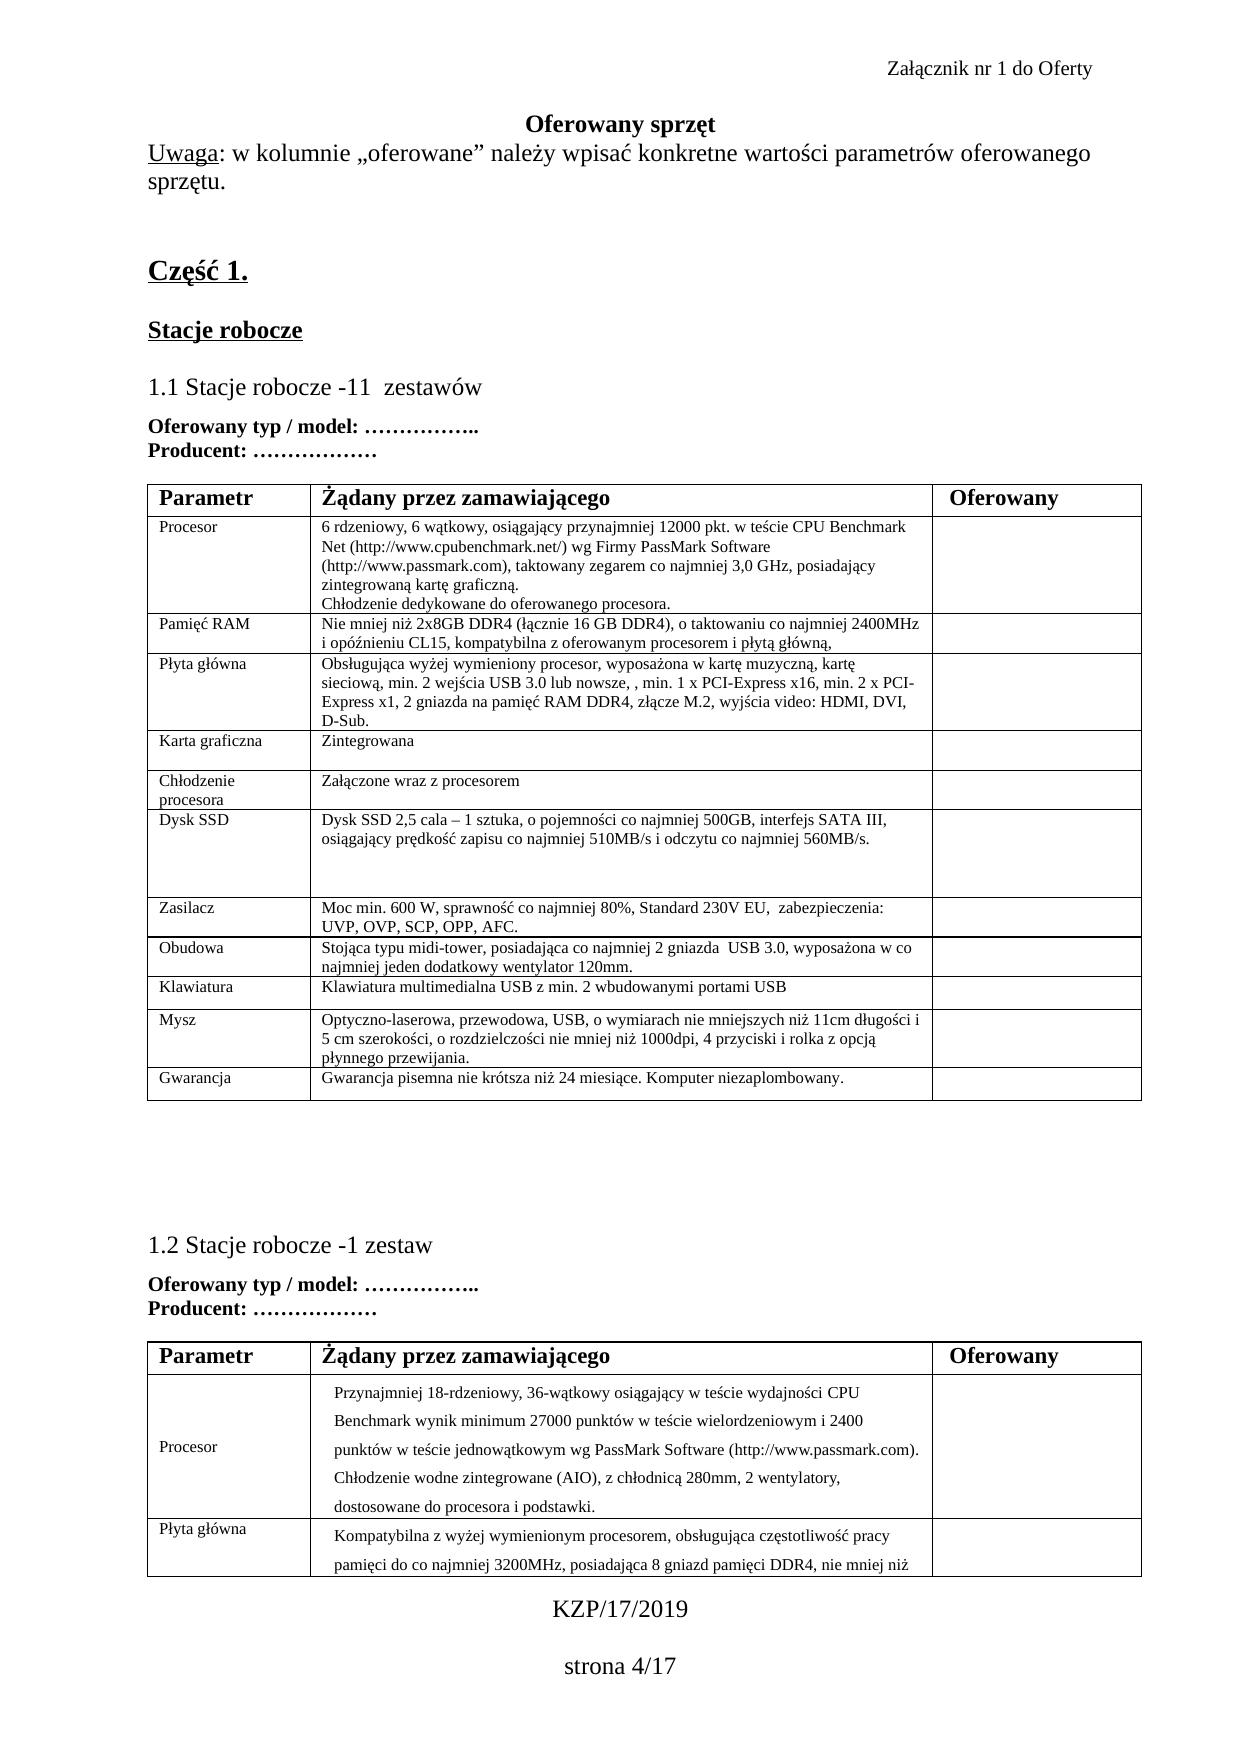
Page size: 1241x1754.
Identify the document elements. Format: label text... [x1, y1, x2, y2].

table_cell [933, 614, 1141, 652]
table_cell Stojąca typu midi-tower, posiadająca co najmniej 2 gniazda USB 3.0, wyposażona w co najmniej jeden dodatkowy wentylator 120mm. [311, 938, 932, 976]
table_header Parametr [148, 485, 310, 516]
table_header Żądany przez zamawiającego [311, 1343, 932, 1374]
table_cell [933, 898, 1141, 936]
text 1.2 Stacje robocze -1 zestaw [148, 1230, 1093, 1259]
table_cell Procesor [148, 1375, 310, 1518]
text Część 1. [148, 253, 1093, 286]
table_cell Moc min. 600 W, sprawność co najmniej 80%, Standard 230V EU, zabezpieczenia: UVP, OVP, SCP, OPP, AFC. [311, 898, 932, 936]
table_header Oferowany [933, 485, 1141, 516]
table_cell Chłodzenie procesora [148, 771, 310, 809]
table_cell Klawiatura [148, 977, 310, 1009]
table_cell Pamięć RAM [148, 614, 310, 652]
text Oferowany typ / model: …………….. [148, 1272, 1093, 1296]
text Stacje robocze [148, 315, 1093, 344]
table_cell [933, 977, 1141, 1009]
table_cell Przynajmniej 18-rdzeniowy, 36-wątkowy osiągający w teście wydajności CPU Benchmark wynik minimum 27000 punktów w teście wielordzeniowym i 2400 punktów w teście jednowątkowym wg PassMark Software (http://www.passmark.com). Chłodzenie wodne zintegrowane (AIO), z chłodnicą 280mm, 2 wentylatory, dostosowane do procesora i podstawki. [311, 1375, 932, 1518]
text Producent: ……………… [148, 438, 1093, 462]
table_cell Płyta główna [148, 654, 310, 730]
table_cell Nie mniej niż 2x8GB DDR4 (łącznie 16 GB DDR4), o taktowaniu co najmniej 2400MHz i opóźnieniu CL15, kompatybilna z oferowanym procesorem i płytą główną, [311, 614, 932, 652]
table_cell Optyczno-laserowa, przewodowa, USB, o wymiarach nie mniejszych niż 11cm długości i 5 cm szerokości, o rozdzielczości nie mniej niż 1000dpi, 4 przyciski i rolka z opcją płynnego przewijania. [311, 1010, 932, 1067]
table_cell [933, 938, 1141, 976]
table_cell Procesor [148, 517, 310, 613]
table_cell Karta graficzna [148, 731, 310, 769]
table_cell Płyta główna [148, 1519, 310, 1576]
table_cell [933, 1010, 1141, 1067]
subtitle Oferowany sprzęt [148, 109, 1093, 138]
table_cell Mysz [148, 1010, 310, 1067]
table_cell Obsługująca wyżej wymieniony procesor, wyposażona w kartę muzyczną, kartę sieciową, min. 2 wejścia USB 3.0 lub nowsze, , min. 1 x PCI-Express x16, min. 2 x PCI-Express x1, 2 gniazda na pamięć RAM DDR4, złącze M.2, wyjścia video: HDMI, DVI, D-Sub. [311, 654, 932, 730]
table_cell Dysk SSD 2,5 cala – 1 sztuka, o pojemności co najmniej 500GB, interfejs SATA III, osiągający prędkość zapisu co najmniej 510MB/s i odczytu co najmniej 560MB/s. [311, 810, 932, 897]
table_cell Klawiatura multimedialna USB z min. 2 wbudowanymi portami USB [311, 977, 932, 1009]
table_cell [933, 731, 1141, 769]
table_cell Zintegrowana [311, 731, 932, 769]
table_cell Załączone wraz z procesorem [311, 771, 932, 809]
table_cell [933, 654, 1141, 730]
table_cell 6 rdzeniowy, 6 wątkowy, osiągający przynajmniej 12000 pkt. w teście CPU Benchmark Net (http://www.cpubenchmark.net/) wg Firmy PassMark Software (http://www.passmark.com), taktowany zegarem co najmniej 3,0 GHz, posiadający zintegrowaną kartę graficzną. Chłodzenie dedykowane do oferowanego procesora. [311, 517, 932, 613]
table_cell [933, 517, 1141, 613]
table_cell Gwarancja [148, 1068, 310, 1100]
table_cell [933, 1519, 1141, 1576]
table_cell [933, 1068, 1141, 1100]
text 1.1 Stacje robocze -11 zestawów [148, 372, 1093, 401]
table_cell Zasilacz [148, 898, 310, 936]
text Uwaga: w kolumnie „oferowane” należy wpisać konkretne wartości parametrów oferowanego sprzętu. [148, 138, 1093, 195]
text Oferowany typ / model: …………….. [148, 414, 1093, 438]
table_cell [933, 1375, 1141, 1518]
text Załącznik nr 1 do Oferty [148, 56, 1093, 80]
table_cell Gwarancja pisemna nie krótsza niż 24 miesiące. Komputer niezaplombowany. [311, 1068, 932, 1100]
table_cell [311, 1519, 932, 1576]
table_cell Obudowa [148, 938, 310, 976]
table_cell [933, 771, 1141, 809]
table_header Oferowany [933, 1343, 1141, 1374]
text Producent: ……………… [148, 1296, 1093, 1320]
table_cell Dysk SSD [148, 810, 310, 897]
table_header Żądany przez zamawiającego [311, 485, 932, 516]
table_header Parametr [148, 1343, 310, 1374]
table_cell [933, 810, 1141, 897]
